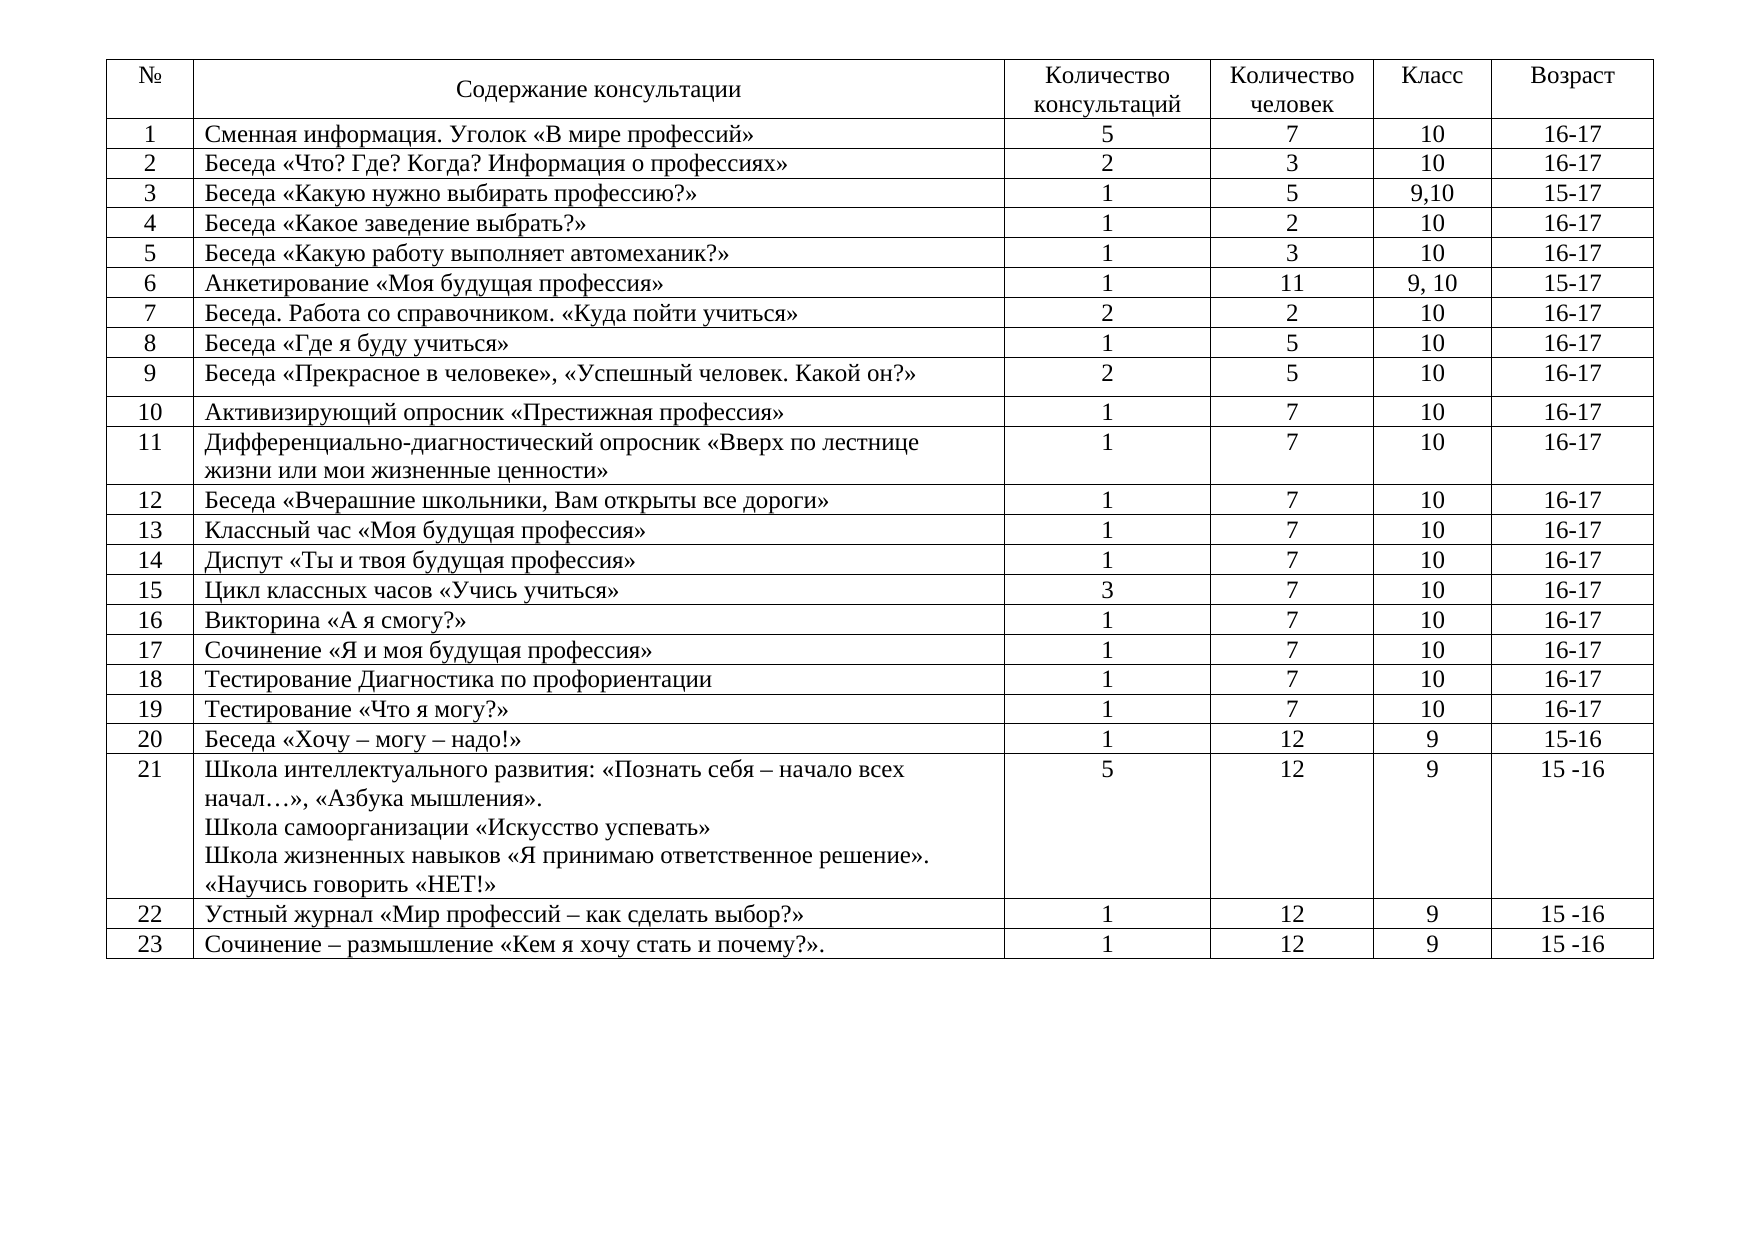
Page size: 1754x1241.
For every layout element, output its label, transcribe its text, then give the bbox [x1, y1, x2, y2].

table_cell 5 [107, 238, 193, 267]
table_cell 7 [1211, 397, 1373, 426]
table_cell Дифференциально-диагностический опросник «Вверх по лестнице жизни или мои жизненные ценности» [194, 427, 1004, 484]
table_cell 16-17 [1492, 695, 1653, 723]
table_cell 1 [1005, 899, 1210, 928]
table_cell 9,10 [1374, 179, 1491, 207]
table_cell 15 -16 [1492, 754, 1653, 898]
table_cell 10 [1374, 208, 1491, 237]
table_cell 9, 10 [1374, 268, 1491, 297]
table_cell 11 [107, 427, 193, 484]
table_cell Беседа. Работа со справочником. «Куда пойти учиться» [194, 298, 1004, 327]
table_cell 1 [1005, 268, 1210, 297]
table_cell 16-17 [1492, 515, 1653, 544]
table_cell 16-17 [1492, 358, 1653, 396]
table_cell 7 [1211, 515, 1373, 544]
table_cell 3 [1211, 149, 1373, 177]
table_cell 2 [1211, 298, 1373, 327]
table_cell 16 [107, 605, 193, 634]
table_cell 21 [107, 754, 193, 898]
table_cell 10 [1374, 575, 1491, 604]
table_cell 10 [1374, 358, 1491, 396]
table_cell 10 [1374, 149, 1491, 177]
table_cell 5 [1211, 179, 1373, 207]
table_cell 16-17 [1492, 575, 1653, 604]
table_cell 8 [107, 328, 193, 357]
table_cell 7 [1211, 575, 1373, 604]
table_header Количество консультаций [1005, 60, 1210, 118]
table_cell Классный час «Моя будущая профессия» [194, 515, 1004, 544]
table_cell 16-17 [1492, 208, 1653, 237]
table_cell 9 [107, 358, 193, 396]
table_cell 1 [1005, 515, 1210, 544]
table_cell 16-17 [1492, 427, 1653, 484]
table_cell 16-17 [1492, 149, 1653, 177]
table_cell Сочинение «Я и моя будущая профессия» [194, 635, 1004, 663]
table_cell 16-17 [1492, 605, 1653, 634]
table_cell Цикл классных часов «Учись учиться» [194, 575, 1004, 604]
table_cell 12 [1211, 724, 1373, 753]
table_cell 5 [1005, 754, 1210, 898]
table_cell Беседа «Какую нужно выбирать профессию?» [194, 179, 1004, 207]
table_cell Беседа «Хочу – могу – надо!» [194, 724, 1004, 753]
table_cell 1 [1005, 635, 1210, 663]
table_cell 12 [107, 485, 193, 514]
table_cell 1 [1005, 397, 1210, 426]
table_cell 1 [1005, 328, 1210, 357]
table_cell 3 [1005, 575, 1210, 604]
table_cell Викторина «А я смогу?» [194, 605, 1004, 634]
table_cell 16-17 [1492, 298, 1653, 327]
table_cell Беседа «Какую работу выполняет автомеханик?» [194, 238, 1004, 267]
table_cell 15 [107, 575, 193, 604]
table_cell 12 [1211, 899, 1373, 928]
table_cell Диспут «Ты и твоя будущая профессия» [194, 545, 1004, 574]
table_cell 9 [1374, 899, 1491, 928]
table_cell 15 -16 [1492, 929, 1653, 958]
table_cell 7 [1211, 605, 1373, 634]
table_cell 9 [1374, 724, 1491, 753]
table_cell 10 [1374, 238, 1491, 267]
table_cell 2 [1211, 208, 1373, 237]
table_cell 16-17 [1492, 238, 1653, 267]
table_cell 18 [107, 665, 193, 693]
table_cell 9 [1374, 754, 1491, 898]
table_cell 10 [1374, 695, 1491, 723]
table_cell 5 [1005, 119, 1210, 147]
table_cell 1 [1005, 427, 1210, 484]
table_cell 1 [107, 119, 193, 147]
table_cell 10 [1374, 665, 1491, 693]
table_cell 7 [1211, 635, 1373, 663]
table_cell 1 [1005, 238, 1210, 267]
table_cell Сменная информация. Уголок «В мире профессий» [194, 119, 1004, 147]
table_cell 10 [1374, 545, 1491, 574]
table_cell 16-17 [1492, 485, 1653, 514]
table_cell 16-17 [1492, 545, 1653, 574]
table_cell Сочинение – размышление «Кем я хочу стать и почему?». [194, 929, 1004, 958]
table_cell 1 [1005, 485, 1210, 514]
table_cell Устный журнал «Мир профессий – как сделать выбор?» [194, 899, 1004, 928]
table_cell Тестирование «Что я могу?» [194, 695, 1004, 723]
table_cell 16-17 [1492, 328, 1653, 357]
table_cell 19 [107, 695, 193, 723]
table_header Возраст [1492, 60, 1653, 118]
table_cell 1 [1005, 208, 1210, 237]
table_cell 16-17 [1492, 665, 1653, 693]
table_cell 4 [107, 208, 193, 237]
table_cell 6 [107, 268, 193, 297]
table_cell 16-17 [1492, 397, 1653, 426]
table_cell 15-16 [1492, 724, 1653, 753]
table_cell 20 [107, 724, 193, 753]
table_cell 10 [1374, 515, 1491, 544]
table_cell 10 [1374, 635, 1491, 663]
table_cell 10 [1374, 605, 1491, 634]
table_cell 2 [1005, 358, 1210, 396]
table_cell 1 [1005, 665, 1210, 693]
table_cell 1 [1005, 724, 1210, 753]
table_cell 7 [1211, 665, 1373, 693]
table_cell 7 [1211, 545, 1373, 574]
table_cell 10 [1374, 298, 1491, 327]
table_cell 11 [1211, 268, 1373, 297]
table_cell 10 [1374, 328, 1491, 357]
table_cell 12 [1211, 754, 1373, 898]
table_cell 1 [1005, 545, 1210, 574]
table_cell 10 [1374, 427, 1491, 484]
table_cell 10 [107, 397, 193, 426]
table_header Класс [1374, 60, 1491, 118]
table_cell Беседа «Какое заведение выбрать?» [194, 208, 1004, 237]
table_cell 16-17 [1492, 119, 1653, 147]
table_cell 13 [107, 515, 193, 544]
table_cell Беседа «Прекрасное в человеке», «Успешный человек. Какой он?» [194, 358, 1004, 396]
table_cell 3 [1211, 238, 1373, 267]
table_cell 7 [1211, 695, 1373, 723]
table_cell 12 [1211, 929, 1373, 958]
table_cell 15-17 [1492, 179, 1653, 207]
table_cell 1 [1005, 605, 1210, 634]
table_cell 10 [1374, 397, 1491, 426]
table_header Количество человек [1211, 60, 1373, 118]
table_cell 2 [107, 149, 193, 177]
table_cell Активизирующий опросник «Престижная профессия» [194, 397, 1004, 426]
table_cell 9 [1374, 929, 1491, 958]
table_cell Школа интеллектуального развития: «Познать себя – начало всех начал…», «Азбука мышления». Школа самоорганизации «Искусство успевать» Школа жизненных навыков «Я принимаю ответственное решение». «Научись говорить «НЕТ!» [194, 754, 1004, 898]
table_cell 10 [1374, 485, 1491, 514]
table_cell 5 [1211, 328, 1373, 357]
table_cell 14 [107, 545, 193, 574]
table_cell 22 [107, 899, 193, 928]
table_cell 1 [1005, 929, 1210, 958]
table_cell Беседа «Вчерашние школьники, Вам открыты все дороги» [194, 485, 1004, 514]
table_cell 7 [1211, 485, 1373, 514]
table_cell Беседа «Что? Где? Когда? Информация о профессиях» [194, 149, 1004, 177]
table_cell 15-17 [1492, 268, 1653, 297]
table_cell 16-17 [1492, 635, 1653, 663]
table_cell 2 [1005, 298, 1210, 327]
table_cell 7 [1211, 427, 1373, 484]
table_cell 7 [1211, 119, 1373, 147]
table_cell 2 [1005, 149, 1210, 177]
table_cell 3 [107, 179, 193, 207]
table_cell 17 [107, 635, 193, 663]
table_cell 1 [1005, 695, 1210, 723]
table_cell 5 [1211, 358, 1373, 396]
table_cell 23 [107, 929, 193, 958]
table_cell 15 -16 [1492, 899, 1653, 928]
table_cell Беседа «Где я буду учиться» [194, 328, 1004, 357]
table_cell Анкетирование «Моя будущая профессия» [194, 268, 1004, 297]
table_header № [107, 60, 193, 118]
table_cell Тестирование Диагностика по профориентации [194, 665, 1004, 693]
table_header Содержание консультации [194, 60, 1004, 118]
table_cell 1 [1005, 179, 1210, 207]
table_cell 10 [1374, 119, 1491, 147]
table_cell 7 [107, 298, 193, 327]
